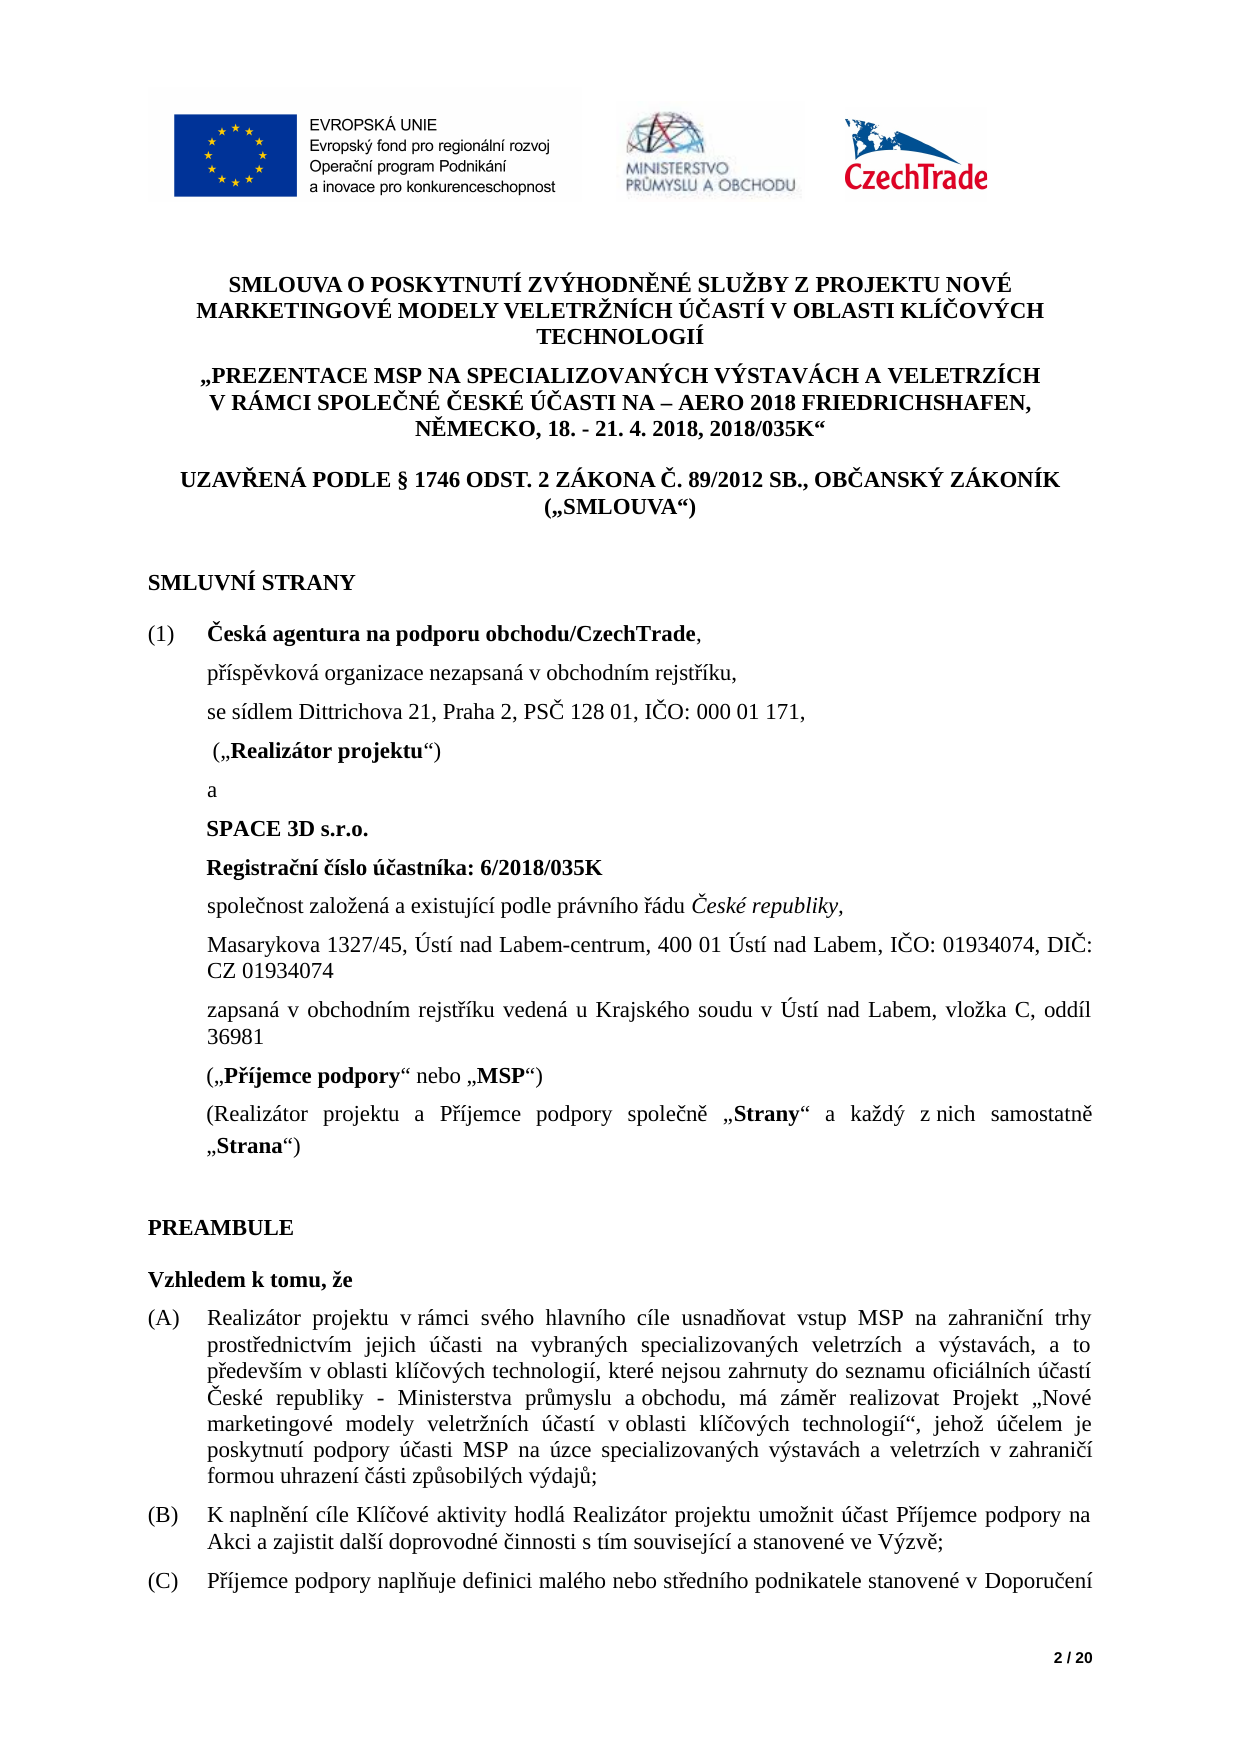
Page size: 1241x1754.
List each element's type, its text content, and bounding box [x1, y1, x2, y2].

text „PREZENTACE MSP NA SPECIALIZOVANÝCH VÝSTAVÁCH A VELETRZÍCH V RÁMCI SPOLEČNÉ ČESKÉ ÚČASTI NA – AERO 2018 FRIEDRICHSHAFEN, NĚMECKO, 18. - 21. 4. 2018, 2018/035K“ [148, 362, 1092, 441]
list Česká agentura na podporu obchodu/CzechTrade, [148, 620, 1092, 647]
text Realizátor projektu v rámci svého hlavního cíle usnadňovat vstup MSP na zahraniční trhy prostřednictvím jejich účasti na vybraných specializovaných veletrzích a výstavách, a to především v oblasti klíčových technologií, které nejsou zahrnuty do seznamu oficiálních účastí České republiky - Ministerstva průmyslu a obchodu, má záměr realizovat Projekt „Nové marketingové modely veletržních účastí v oblasti klíčových technologií“, jehož účelem je poskytnutí podpory účasti MSP na úzce specializovaných výstavách a veletrzích v zahraničí formou uhrazení části způsobilých výdajů; [148, 1304, 1092, 1489]
text Registrační číslo účastníka: 6/2018/035K [148, 853, 1092, 880]
text Smluvní strany [148, 569, 1092, 595]
title uzavřená podle § 1746 odst. 2 zákona č. 89/2012 Sb., občanský zákoník („Smlouva“) [148, 466, 1092, 519]
text příspěvková organizace nezapsaná v obchodním rejstříku, [207, 659, 1092, 686]
text Preambule [148, 1214, 1092, 1241]
text SPACE 3D s.r.o. [148, 815, 1092, 841]
text („Příjemce podpory“ nebo „MSP“) [206, 1062, 1092, 1088]
picture [147, 87, 583, 202]
text společnost založená a existující podle právního řádu České republiky, [207, 892, 1092, 919]
text se sídlem Dittrichova 21, Praha 2, PSČ 128 01, IČO: 000 01 171, [207, 698, 1092, 724]
picture [845, 107, 988, 202]
text („Realizátor projektu“) [207, 737, 1092, 763]
text a [207, 776, 1092, 802]
title SMLOUVA O poskytnutí zvýhodněné služby z projektu Nové marketingové modely veletržních účastí V OBLASTI KLÍČOVÝCH TECHNOLOGIÍ [148, 271, 1092, 350]
text K naplnění cíle Klíčové aktivity hodlá Realizátor projektu umožnit účast Příjemce podpory na Akci a zajistit další doprovodné činnosti s tím související a stanovené ve Výzvě; [148, 1501, 1092, 1554]
text Vzhledem k tomu, že [148, 1266, 1092, 1292]
text (Realizátor projektu a Příjemce podpory společně „Strany“ a každý z nich samostatně „Strana“) [206, 1101, 1092, 1159]
text Masarykova 1327/45, Ústí nad Labem-centrum, 400 01 Ústí nad Labem, IČO: 01934074, DIČ: CZ 01934074 [207, 931, 1092, 984]
picture [616, 101, 805, 202]
text zapsaná v obchodním rejstříku vedená u Krajského soudu v Ústí nad Labem, vložka C, oddíl 36981 [207, 996, 1092, 1049]
